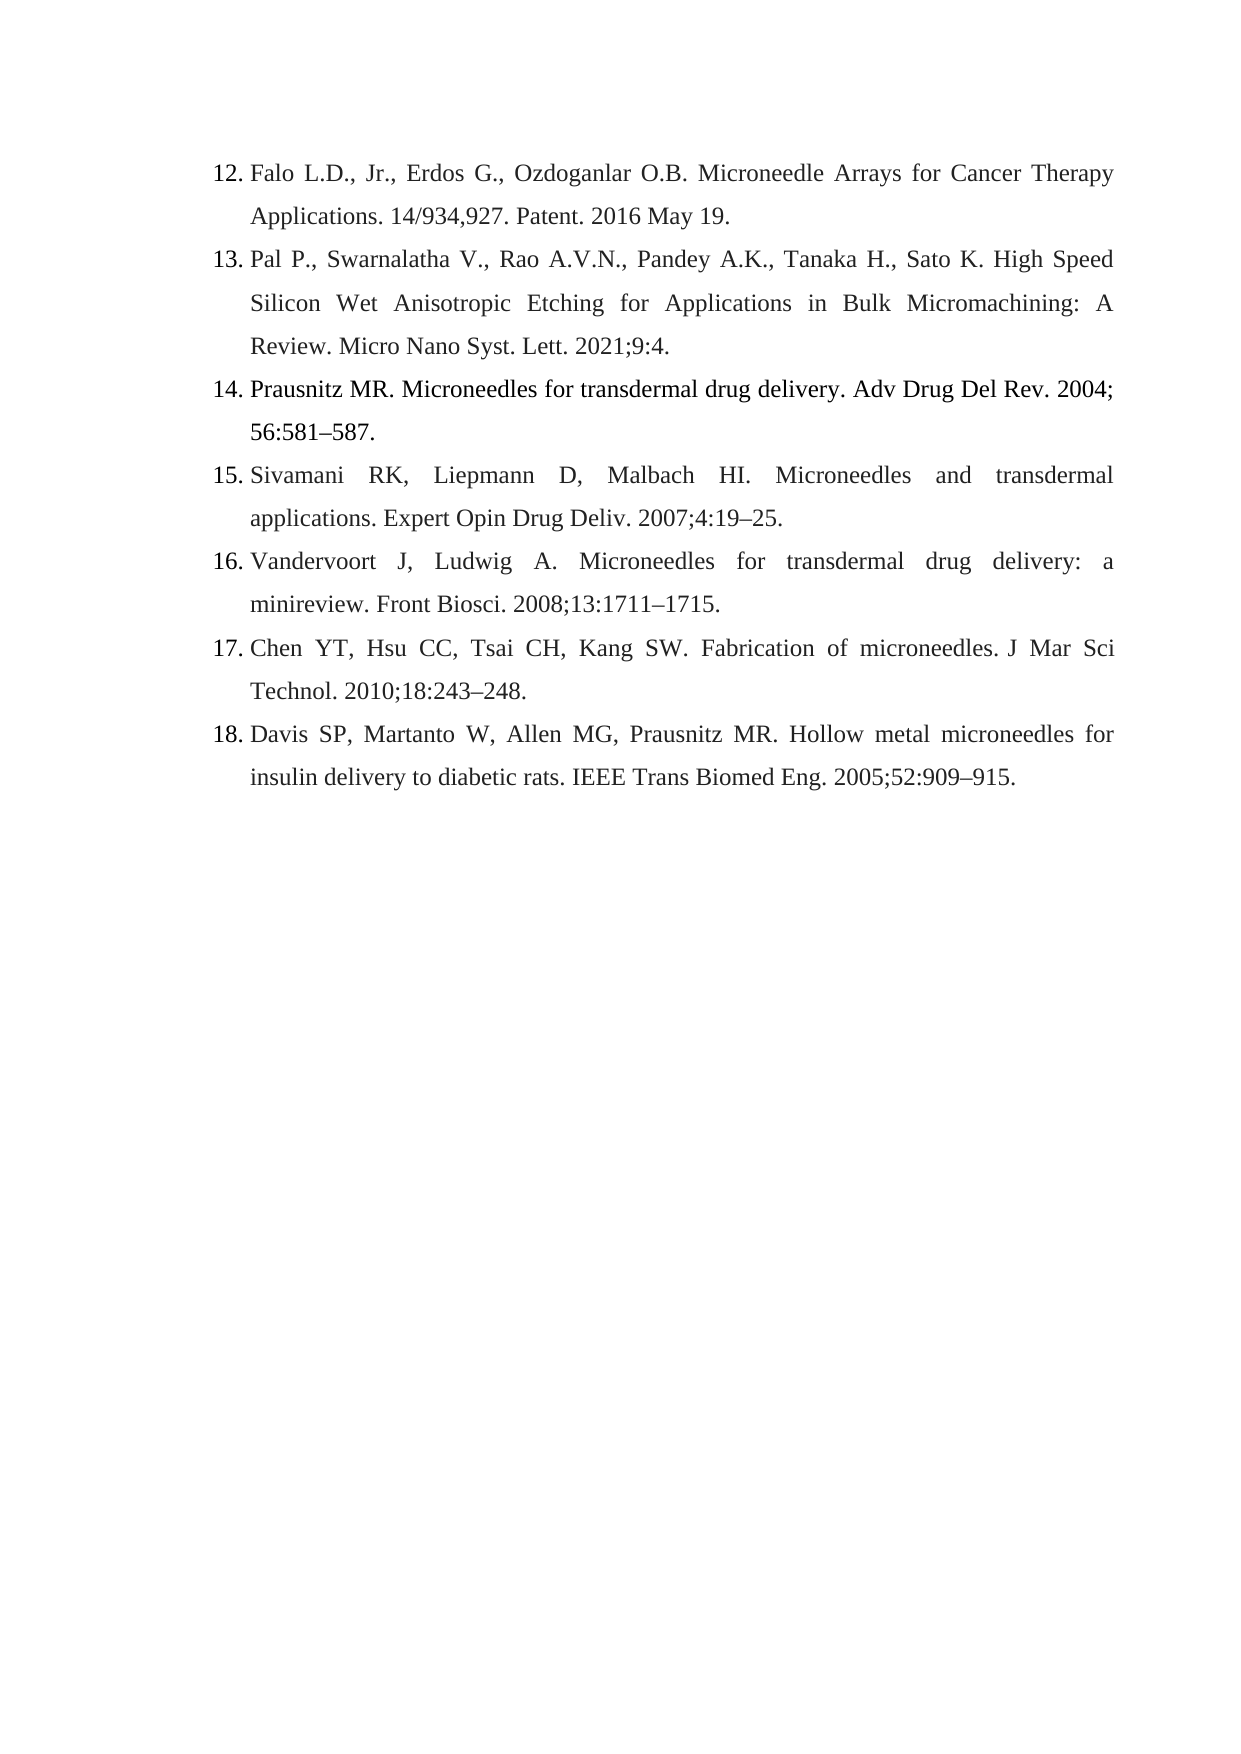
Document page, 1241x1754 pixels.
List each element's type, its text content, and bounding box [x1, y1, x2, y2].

list Davis SP, Martanto W, Allen MG, Prausnitz MR. Hollow metal microneedles for insulin delivery to diabetic rats. IEEE Trans Biomed Eng. 2005;52:909–915. [212, 719, 1115, 791]
list Falo L.D., Jr., Erdos G., Ozdoganlar O.B. Microneedle Arrays for Cancer Therapy Applications. 14/934,927. Patent. 2016 May 19. [212, 158, 1115, 230]
list Chen YT, Hsu CC, Tsai CH, Kang SW. Fabrication of microneedles. J Mar Sci Technol. 2010;18:243–248. [212, 633, 1115, 704]
list Sivamani RK, Liepmann D, Malbach HI. Microneedles and transdermal applications. Expert Opin Drug Deliv. 2007;4:19–25. [212, 460, 1115, 532]
list Prausnitz MR. Microneedles for transdermal drug delivery. Adv Drug Del Rev. 2004; 56:581–587. [212, 374, 1115, 446]
list Pal P., Swarnalatha V., Rao A.V.N., Pandey A.K., Tanaka H., Sato K. High Speed Silicon Wet Anisotropic Etching for Applications in Bulk Micromachining: A Review. Micro Nano Syst. Lett. 2021;9:4. [212, 244, 1115, 359]
list Vandervoort J, Ludwig A. Microneedles for transdermal drug delivery: a minireview. Front Biosci. 2008;13:1711–1715. [212, 546, 1115, 618]
